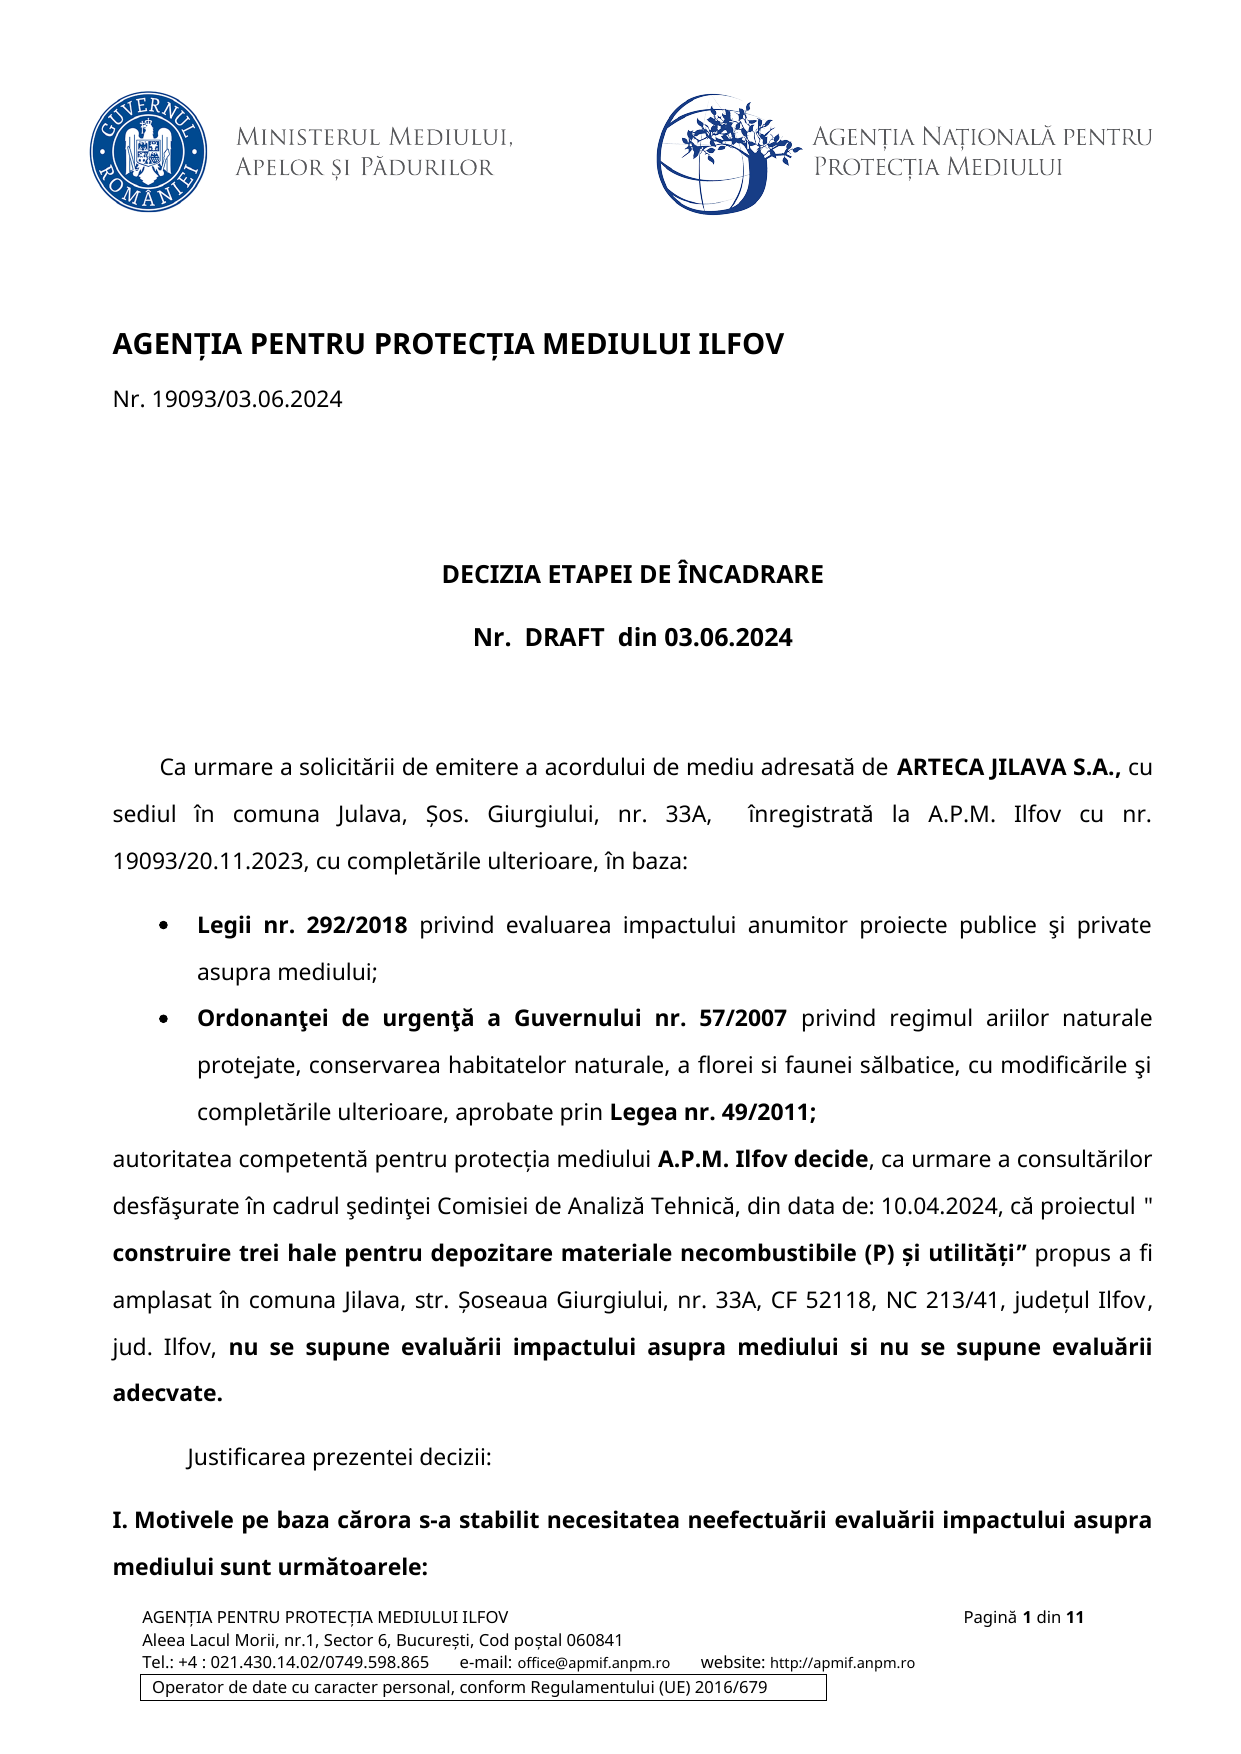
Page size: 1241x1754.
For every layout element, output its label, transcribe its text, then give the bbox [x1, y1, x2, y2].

subtitle DECIZIA ETAPEI DE ÎNCADRARE [112, 557, 1153, 591]
text AGENȚIA PENTRU PROTECȚIA MEDIULUI ILFOV [112, 150, 1153, 363]
text Justificarea prezentei decizii: [112, 1441, 1153, 1472]
text Ca urmare a solicitării de emitere a acordului de mediu adresată de ARTECA JILAVA S.A., cu sediul în comuna Julava, Șos. Giurgiului, nr. 33A, înregistrată la A.P.M. Ilfov cu nr. 19093/20.11.2023, cu completările ulterioare, în baza: [112, 751, 1153, 876]
text autoritatea competentă pentru protecția mediului A.P.M. Ilfov decide, ca urmare a consultărilor desfăşurate în cadrul şedinţei Comisiei de Analiză Tehnică, din data de: 10.04.2024, că proiectul " construire trei hale pentru depozitare materiale necombustibile (P) și utilități” propus a fi amplasat în comuna Jilava, str. Șoseaua Giurgiului, nr. 33A, CF 52118, NC 213/41, județul Ilfov, jud. Ilfov, nu se supune evaluării impactului asupra mediului si nu se supune evaluării adecvate. [112, 1143, 1153, 1409]
list Ordonanţei de urgenţă a Guvernului nr. 57/2007 privind regimul ariilor naturale protejate, conservarea habitatelor naturale, a florei si faunei sălbatice, cu modificările şi completările ulterioare, aprobate prin Legea nr. 49/2011; [159, 1002, 1153, 1127]
text Nr. 19093/03.06.2024 [112, 383, 1153, 414]
list Legii nr. 292/2018 privind evaluarea impactului anumitor proiecte publice şi private asupra mediului; [159, 909, 1153, 987]
text I. Motivele pe baza cărora s-a stabilit necesitatea neefectuării evaluării impactului asupra mediului sunt următoarele: [112, 1504, 1153, 1583]
text Nr. DRAFT din 03.06.2024 [112, 620, 1153, 654]
picture [0, 0, 1241, 304]
